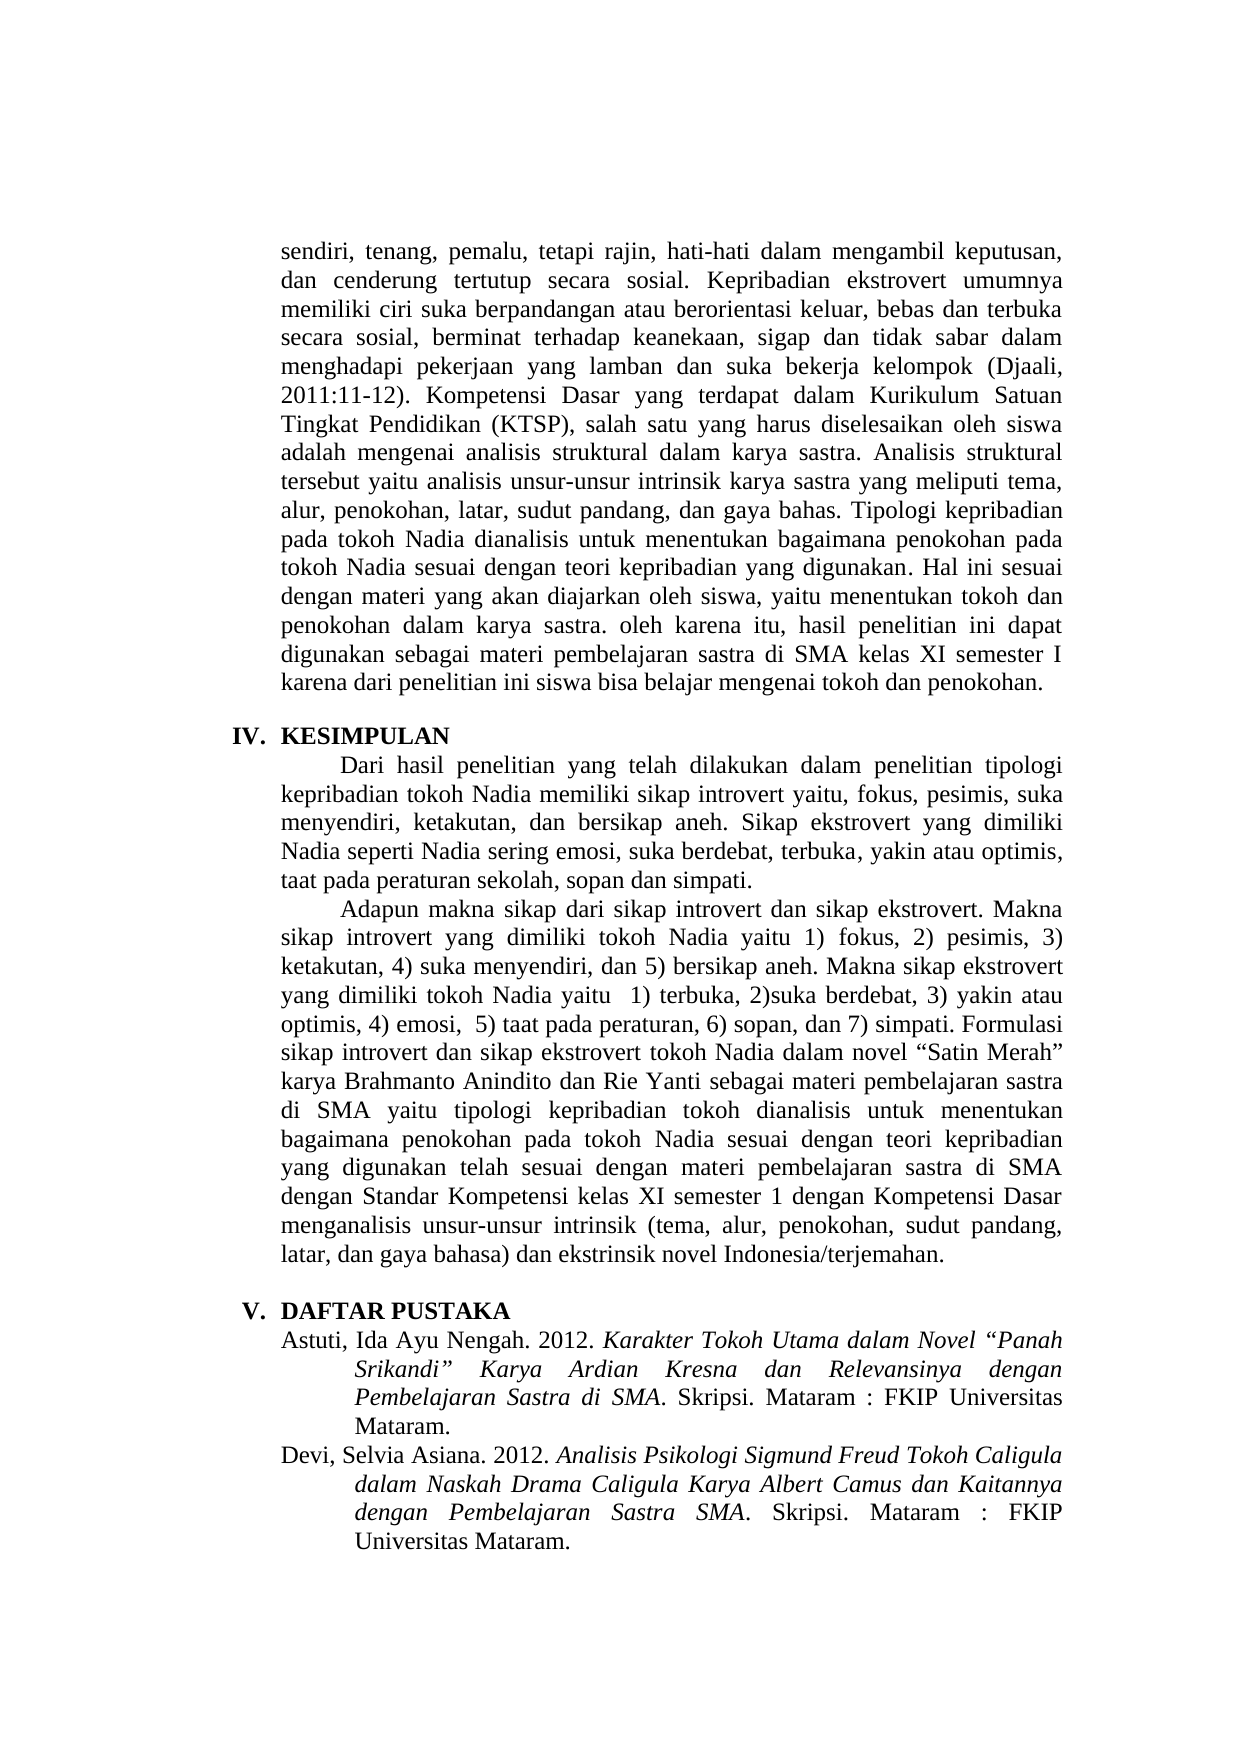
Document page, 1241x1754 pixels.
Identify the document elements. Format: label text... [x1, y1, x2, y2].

list Adapun makna sikap dari sikap introvert dan sikap ekstrovert. Makna sikap introvert yang dimiliki tokoh Nadia yaitu 1) fokus, 2) pesimis, 3) ketakutan, 4) suka menyendiri, dan 5) bersikap aneh. Makna sikap ekstrovert yang dimiliki tokoh Nadia yaitu 1) terbuka, 2)suka berdebat, 3) yakin atau optimis, 4) emosi, 5) taat pada peraturan, 6) sopan, dan 7) simpati. Formulasi sikap introvert dan sikap ekstrovert tokoh Nadia dalam novel “Satin Merah” karya Brahmanto Anindito dan Rie Yanti sebagai materi pembelajaran sastra di SMA yaitu tipologi kepribadian tokoh dianalisis untuk menentukan bagaimana penokohan pada tokoh Nadia sesuai dengan teori kepribadian yang digunakan telah sesuai dengan materi pembelajaran sastra di SMA dengan Standar Kompetensi kelas XI semester 1 dengan Kompetensi Dasar menganalisis unsur-unsur intrinsik (tema, alur, penokohan, sudut pandang, latar, dan gaya bahasa) dan ekstrinsik novel Indonesia/terjemahan. [281, 894, 1063, 1267]
text Devi, Selvia Asiana. 2012. Analisis Psikologi Sigmund Freud Tokoh Caligula dalam Naskah Drama Caligula Karya Albert Camus dan Kaitannya dengan Pembelajaran Sastra SMA. Skripsi. Mataram : FKIP Universitas Mataram. [281, 1440, 1063, 1555]
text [281, 236, 1063, 696]
text Astuti, Ida Ayu Nengah. 2012. Karakter Tokoh Utama dalam Novel “Panah Srikandi” Karya Ardian Kresna dan Relevansinya dengan Pembelajaran Sastra di SMA. Skripsi. Mataram : FKIP Universitas Mataram. [281, 1325, 1063, 1440]
list KESIMPULAN [266, 721, 1063, 750]
list DAFTAR PUSTAKA [266, 1296, 1063, 1325]
list Dari hasil penelitian yang telah dilakukan dalam penelitian tipologi kepribadian tokoh Nadia memiliki sikap introvert yaitu, fokus, pesimis, suka menyendiri, ketakutan, dan bersikap aneh. Sikap ekstrovert yang dimiliki Nadia seperti Nadia sering emosi, suka berdebat, terbuka, yakin atau optimis, taat pada peraturan sekolah, sopan dan simpati. [281, 750, 1063, 894]
